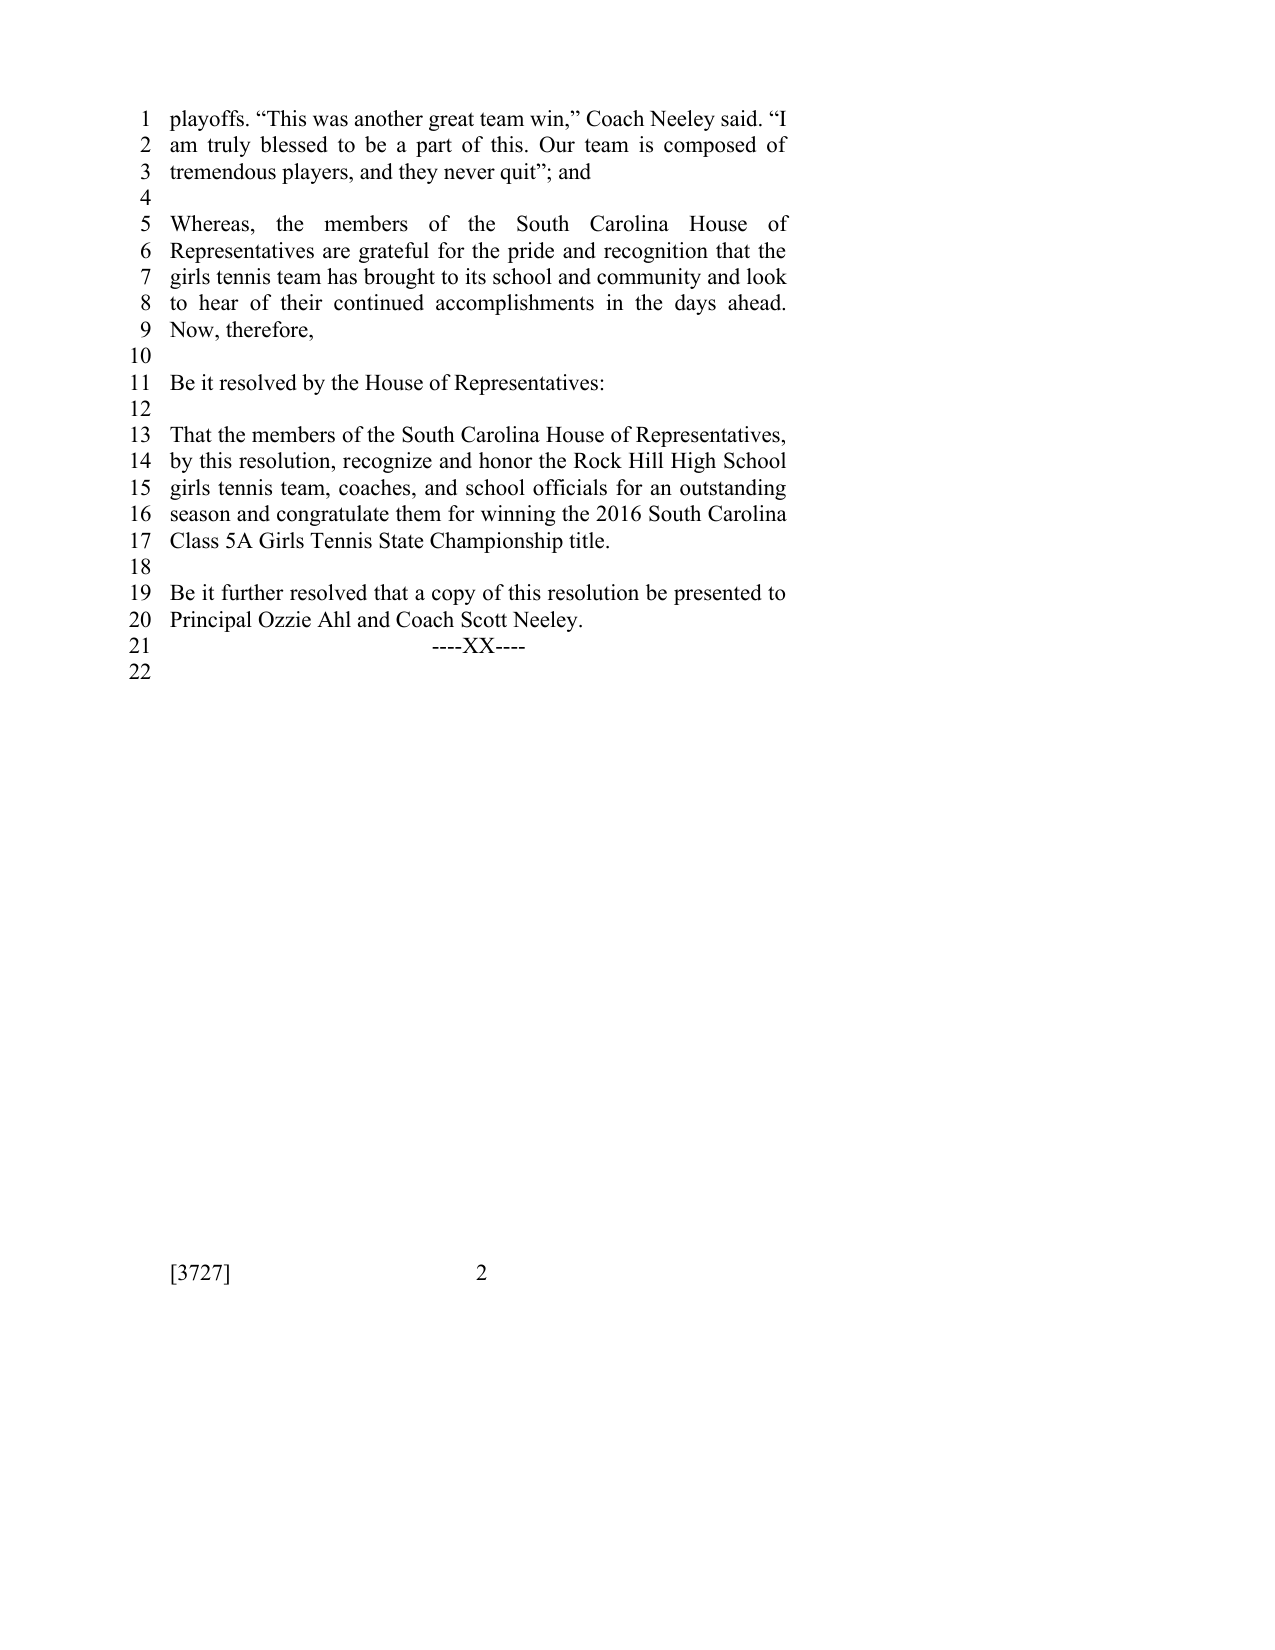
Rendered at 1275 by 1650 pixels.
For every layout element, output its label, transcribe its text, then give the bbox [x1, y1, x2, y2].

text Be it further resolved that a copy of this resolution be presented to Principal Ozzie Ahl and Coach Scott Neeley. [169, 579, 787, 632]
text ----XX---- [169, 632, 787, 658]
text Be it resolved by the House of Representatives: [169, 368, 787, 395]
text That the members of the South Carolina House of Representatives, by this resolution, recognize and honor the Rock Hill High School girls tennis team, coaches, and school officials for an outstanding season and congratulate them for winning the 2016 South Carolina Class 5A Girls Tennis State Championship title. [169, 421, 787, 553]
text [169, 105, 787, 184]
text Whereas, the members of the South Carolina House of Representatives are grateful for the pride and recognition that the girls tennis team has brought to its school and community and look to hear of their continued accomplishments in the days ahead. Now, therefore, [169, 210, 787, 342]
